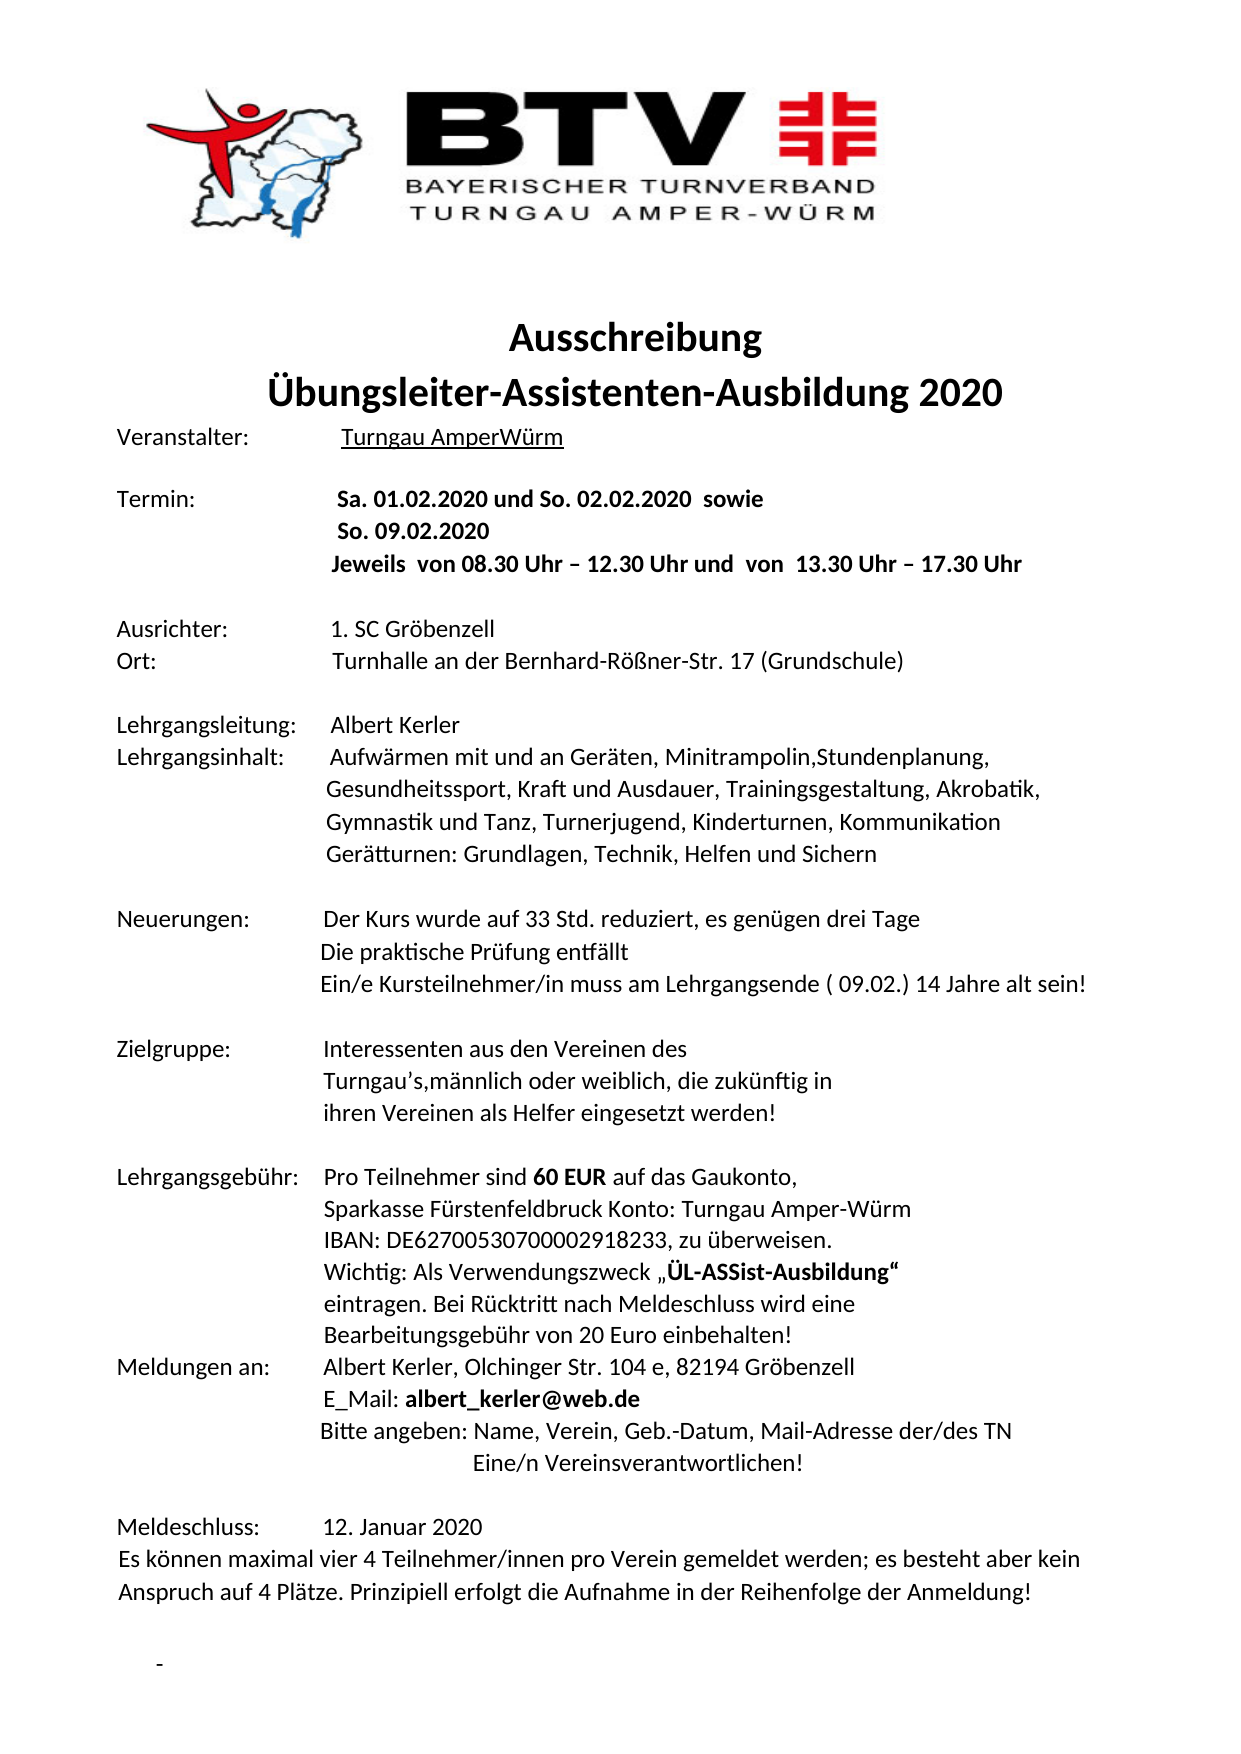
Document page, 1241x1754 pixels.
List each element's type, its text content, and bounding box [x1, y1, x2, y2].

text Ausschreibung [162, 311, 1108, 362]
text Neuerungen: Der Kurs wurde auf 33 Std. reduziert, es genügen drei Tage [117, 903, 1108, 934]
text Veranstalter: Turngau Amper­Würm [117, 421, 1108, 452]
text Lehrgangsgebühr: Pro Teilnehmer sind 60 EUR auf das Gaukonto, Sparkasse Fürstenfeldbruck Konto: Turngau Amper-Würm IBAN: DE62700530700002918233, zu überweisen. Wichtig: Als Verwendungszweck „ÜL-ASSist-Ausbildung“ eintragen. Bei Rücktritt nach Meldeschluss wird eine Bearbeitungsgebühr von 20 Euro einbehalten! [117, 1161, 967, 1350]
text Ein/e Kursteilnehmer/in muss am Lehrgangsende ( 09.02.) 14 Jahre alt sein! [117, 968, 1108, 999]
text So. 09.02.2020 [117, 516, 1108, 546]
text Jeweils von 08.30 Uhr – 12.30 Uhr und von 13.30 Uhr – 17.30 Uhr [117, 548, 1108, 579]
picture [118, 59, 917, 258]
text Ort: Turnhalle an der Bernhard-Rößner-Str. 17 (Grundschule) [116, 645, 1108, 676]
text Gerätturnen: Grundlagen, Technik, Helfen und Sichern [117, 838, 1108, 869]
text Termin: Sa. 01.02.2020 und So. 02.02.2020 sowie [117, 483, 1108, 513]
text Zielgruppe: Interessenten aus den Vereinen des Turngau’s,männlich oder weiblich, die zukünftig in ihren Vereinen als Helfer eingesetzt werden! [116, 1033, 839, 1128]
text Gesundheitssport, Kraft und Ausdauer, Trainingsgestaltung, Akrobatik, [117, 773, 1108, 804]
text Meldungen an: Albert Kerler, Olchinger Str. 104 e, 82194 Gröbenzell E_Mail: albert_kerler@web.de [116, 1351, 1108, 1414]
text Lehrgangsinhalt: Aufwärmen mit und an Geräten, Minitrampolin,Stundenplanung, [117, 741, 1108, 771]
text Übungsleiter-Assistenten-Ausbildung 2020 [162, 366, 1108, 417]
text Lehrgangsleitung: Albert Kerler [116, 709, 1108, 739]
text Meldeschluss: 12. Januar 2020 [116, 1511, 1108, 1542]
text Gymnastik und Tanz, Turnerjugend, Kinderturnen, Kommunikation [117, 806, 1108, 836]
text Die praktische Prüfung entfällt [117, 936, 1108, 966]
text Ausrichter: 1. SC Gröbenzell [116, 613, 1108, 644]
text Eine/n Vereinsverantwortlichen! [116, 1447, 1108, 1478]
text Bitte angeben: Name, Verein, Geb.-Datum, Mail-Adresse der/des TN [116, 1415, 1108, 1446]
text Es können maximal vier 4 Teilnehmer/innen pro Verein gemeldet werden; es besteht aber kein Anspruch auf 4 Plätze. Prinzipiell erfolgt die Aufnahme in der Reihenfolge der Anmeldung! [118, 1543, 1108, 1606]
